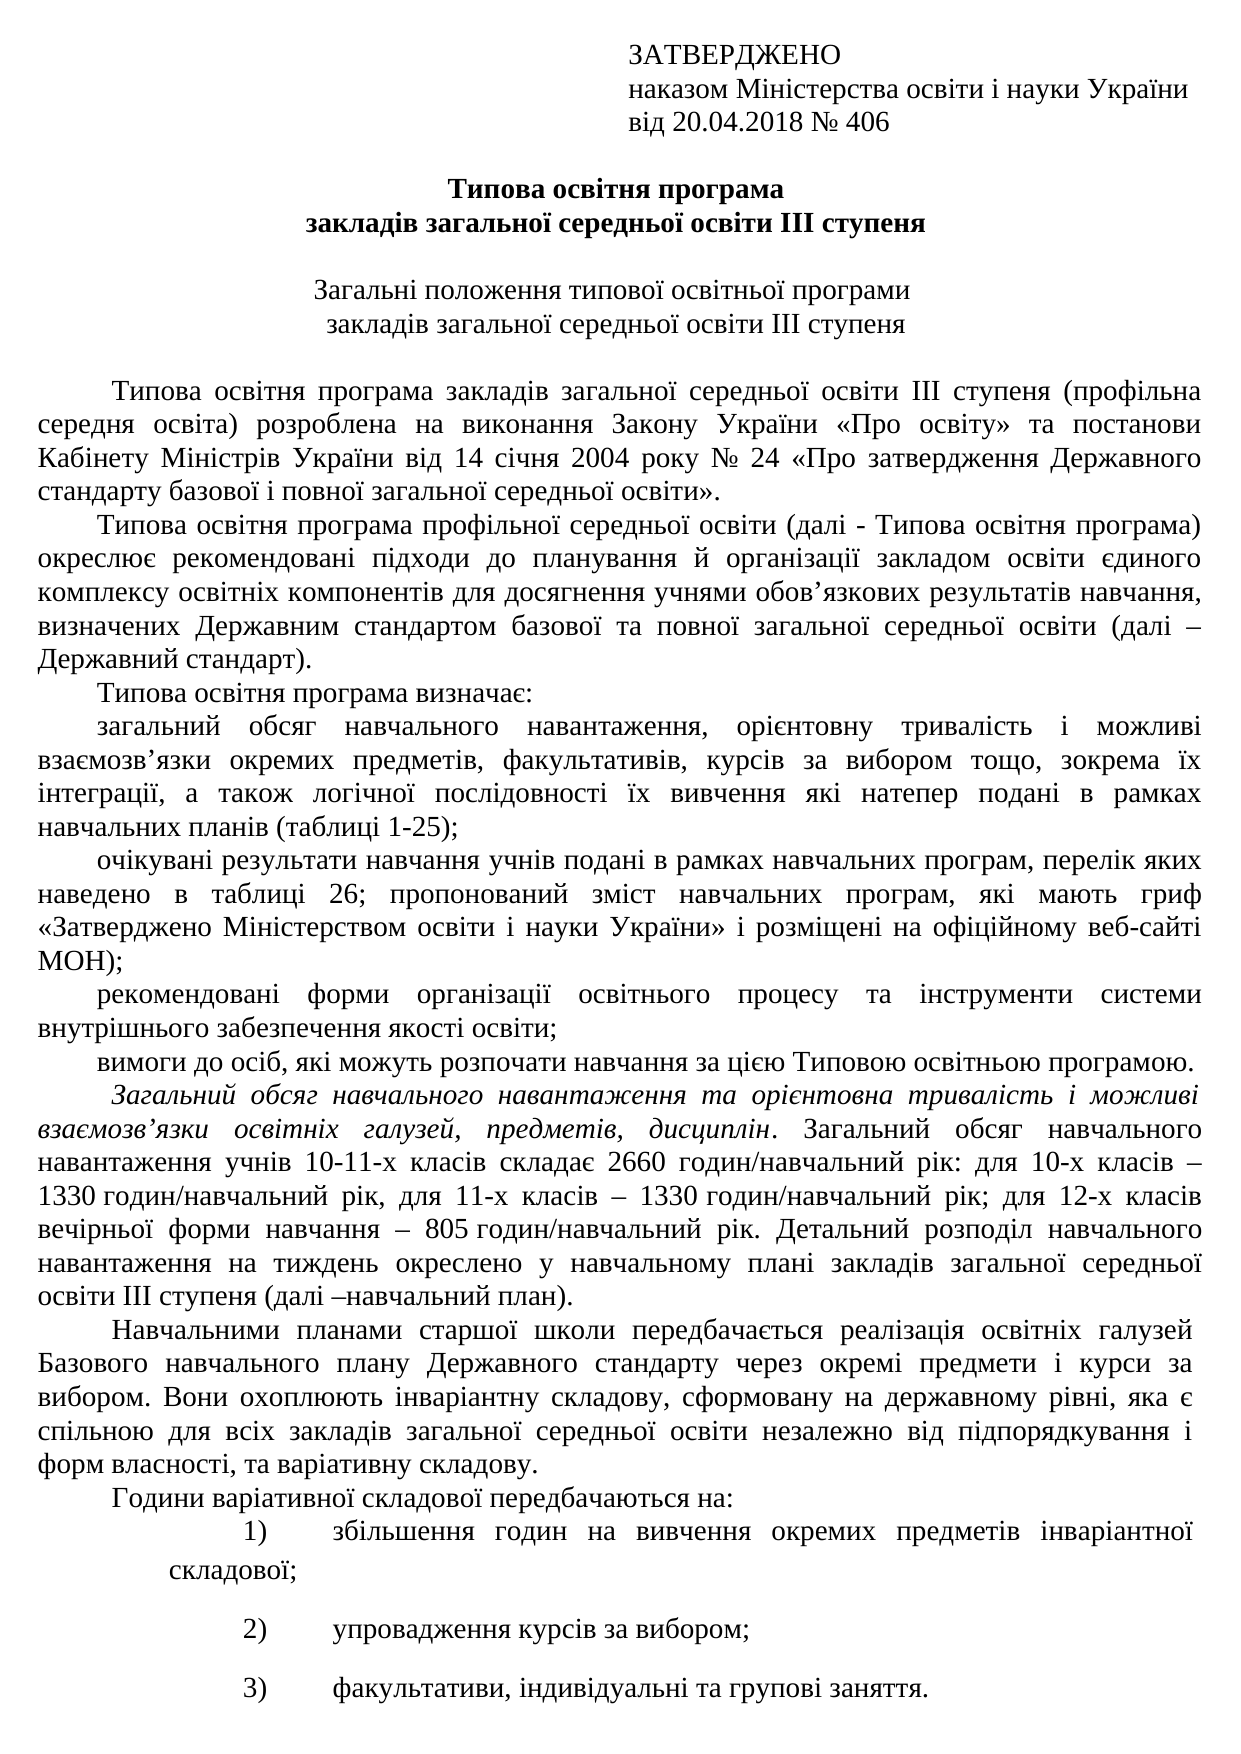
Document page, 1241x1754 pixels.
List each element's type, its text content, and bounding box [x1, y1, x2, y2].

text Загальні положення типової освітньої програми закладів загальної середньої освіти ІІІ ступеня [37, 272, 1194, 339]
text від 20.04.2018 № 406 [628, 104, 1203, 138]
text Навчальними планами старшої школи передбачається реалізація освітніх галузей Базового навчального плану Державного стандарту через окремі предмети і курси за вибором. Вони охоплюють інваріантну складову, сформовану на державному рівні, яка є спільною для всіх закладів загальної середньої освіти незалежно від підпорядкування і форм власності, та варіативну складову. [37, 1312, 1194, 1480]
text наказом Міністерства освіти і науки України [628, 71, 1203, 104]
list збільшення годин на вивчення окремих предметів інваріантної складової; [169, 1513, 1194, 1585]
list упровадження курсів за вибором; [169, 1611, 1194, 1645]
text Типова освітня програма закладів загальної середньої освіти ІІІ ступеня (профільна середня освіта) розроблена на виконання Закону України «Про освіту» та постанови Кабінету Міністрів України від 14 січня 2004 року № 24 «Про затвердження Державного стандарту базової і повної загальної середньої освіти». [37, 373, 1203, 507]
text Типова освітня програма [37, 172, 1194, 205]
text Типова освітня програма визначає: [37, 675, 1203, 708]
text вимоги до осіб, які можуть розпочати навчання за цією Типовою освітньою програмою. [37, 1044, 1203, 1077]
text загальний обсяг навчального навантаження, орієнтовну тривалість і можливі взаємозв’язки окремих предметів, факультативів, курсів за вибором тощо, зокрема їх інтеграції, а також логічної послідовності їх вивчення які натепер подані в рамках навчальних планів (таблиці 1-25); [37, 708, 1203, 842]
text Години варіативної складової передбачаються на: [37, 1480, 1194, 1513]
list факультативи, індивідуальні та групові заняття. [169, 1671, 1194, 1704]
text ЗАТВЕРДЖЕНО [628, 37, 1203, 71]
text рекомендовані форми організації освітнього процесу та інструменти системи внутрішнього забезпечення якості освіти; [37, 977, 1203, 1044]
text закладів загальної середньої освіти ІІІ ступеня [37, 205, 1194, 239]
text очікувані результати навчання учнів подані в рамках навчальних програм, перелік яких наведено в таблиці 26; пропонований зміст навчальних програм, які мають гриф «Затверджено Міністерством освіти і науки України» і розміщені на офіційному веб-сайті МОН); [37, 842, 1203, 977]
text Типова освітня програма профільної середньої освіти (далі - Типова освітня програма) окреслює рекомендовані підходи до планування й організації закладом освіти єдиного комплексу освітніх компонентів для досягнення учнями обов’язкових результатів навчання, визначених Державним стандартом базової та повної загальної середньої освіти (далі – Державний стандарт). [37, 507, 1203, 675]
text Загальний обсяг навчального навантаження та орієнтовна тривалість і можливі взаємозв’язки освітніх галузей, предметів, дисциплін. Загальний обсяг навчального навантаження учнів 10-11-х класів складає 2660 годин/навчальний рік: для 10-х класів – 1330 годин/навчальний рік, для 11-х класів – 1330 годин/навчальний рік; для 12-х класів вечірньої форми навчання – 805 годин/навчальний рік. Детальний розподіл навчального навантаження на тиждень окреслено у навчальному плані закладів загальної середньої освіти ІІІ ступеня (далі –навчальний план). [37, 1077, 1203, 1312]
